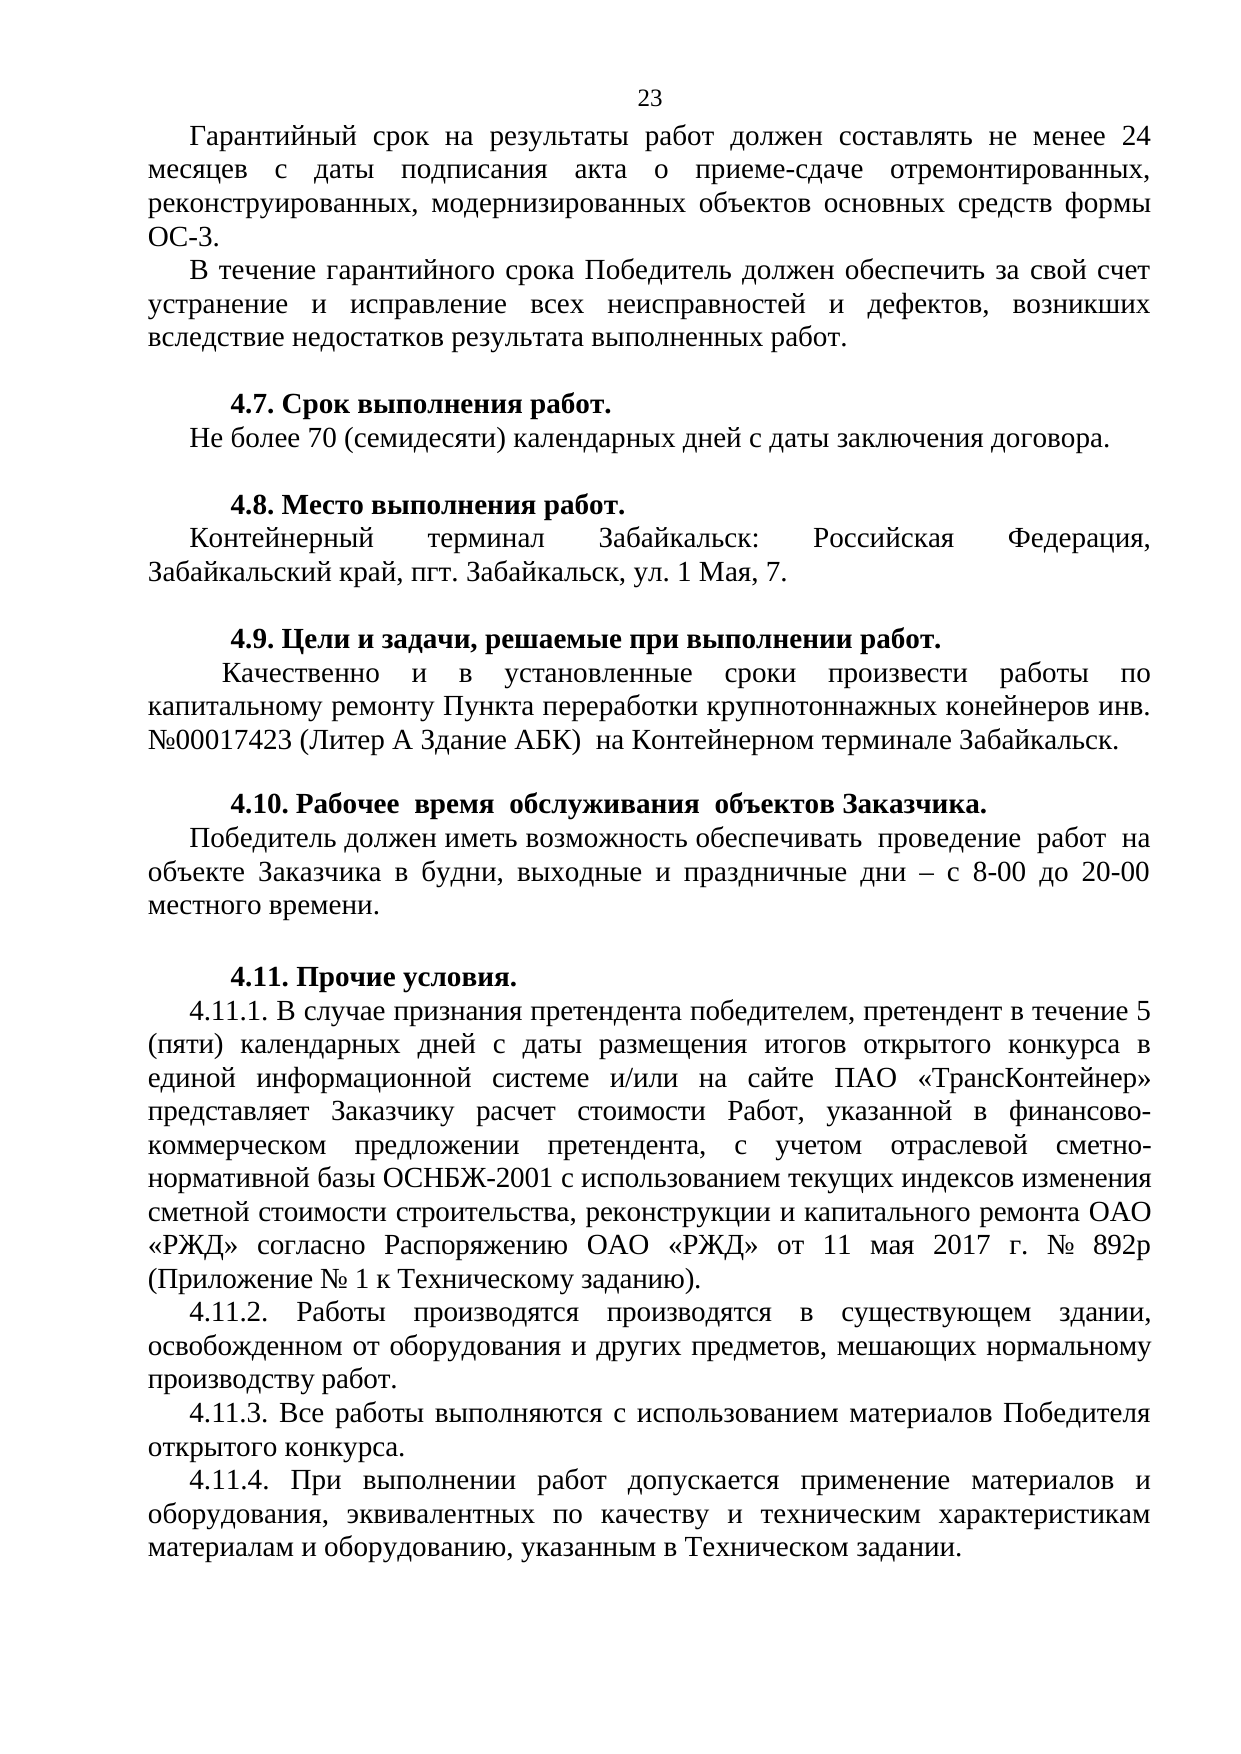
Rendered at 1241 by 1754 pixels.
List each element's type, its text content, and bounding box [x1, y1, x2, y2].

text 4.11. Прочие условия. [148, 959, 1152, 993]
text Победитель должен иметь возможность обеспечивать проведение работ на объекте Заказчика в будни, выходные и праздничные дни – с 8-00 до 20-00 местного времени. [148, 820, 1152, 921]
text 4.8. Место выполнения работ. [148, 487, 1152, 521]
text Качественно и в установленные сроки произвести работы по капитальному ремонту Пункта переработки крупнотоннажных конейнеров инв. №00017423 (Литер А Здание АБК) на Контейнерном терминале Забайкальск. [148, 655, 1152, 755]
text 4.11.1. В случае признания претендента победителем, претендент в течение 5 (пяти) календарных дней с даты размещения итогов открытого конкурса в единой информационной системе и/или на сайте ПАО «ТрансКонтейнер» представляет Заказчику расчет стоимости Работ, указанной в финансово-коммерческом предложении претендента, с учетом отраслевой сметно-нормативной базы ОСНБЖ-2001 с использованием текущих индексов изменения сметной стоимости строительства, реконструкции и капитального ремонта ОАО «РЖД» согласно Распоряжению ОАО «РЖД» от 11 мая 2017 г. № 892р (Приложение № 1 к Техническому заданию). [148, 993, 1152, 1294]
text Гарантийный срок на результаты работ должен составлять не менее 24 месяцев с даты подписания акта о приеме-сдаче отремонтированных, реконструированных, модернизированных объектов основных средств формы ОС-3. [148, 118, 1152, 252]
text 4.10. Рабочее время обслуживания объектов Заказчика. [148, 787, 1152, 820]
text В течение гарантийного срока Победитель должен обеспечить за свой счет устранение и исправление всех неисправностей и дефектов, возникших вследствие недостатков результата выполненных работ. [148, 252, 1152, 353]
text 4.11.4. При выполнении работ допускается применение материалов и оборудования, эквивалентных по качеству и техническим характеристикам материалам и оборудованию, указанным в Техническом задании. [148, 1462, 1152, 1563]
text 4.11.3. Все работы выполняются с использованием материалов Победителя открытого конкурса. [148, 1395, 1152, 1462]
text Контейнерный терминал Забайкальск: Российская Федерация, Забайкальский край, пгт. Забайкальск, ул. 1 Мая, 7. [148, 521, 1152, 588]
text 4.9. Цели и задачи, решаемые при выполнении работ. [148, 621, 1152, 655]
text 4.11.2. Работы производятся производятся в существующем здании, освобожденном от оборудования и других предметов, мешающих нормальному производству работ. [148, 1294, 1152, 1395]
text 4.7. Срок выполнения работ. [148, 386, 1152, 420]
text Не более 70 (семидесяти) календарных дней с даты заключения договора. [148, 420, 1152, 453]
